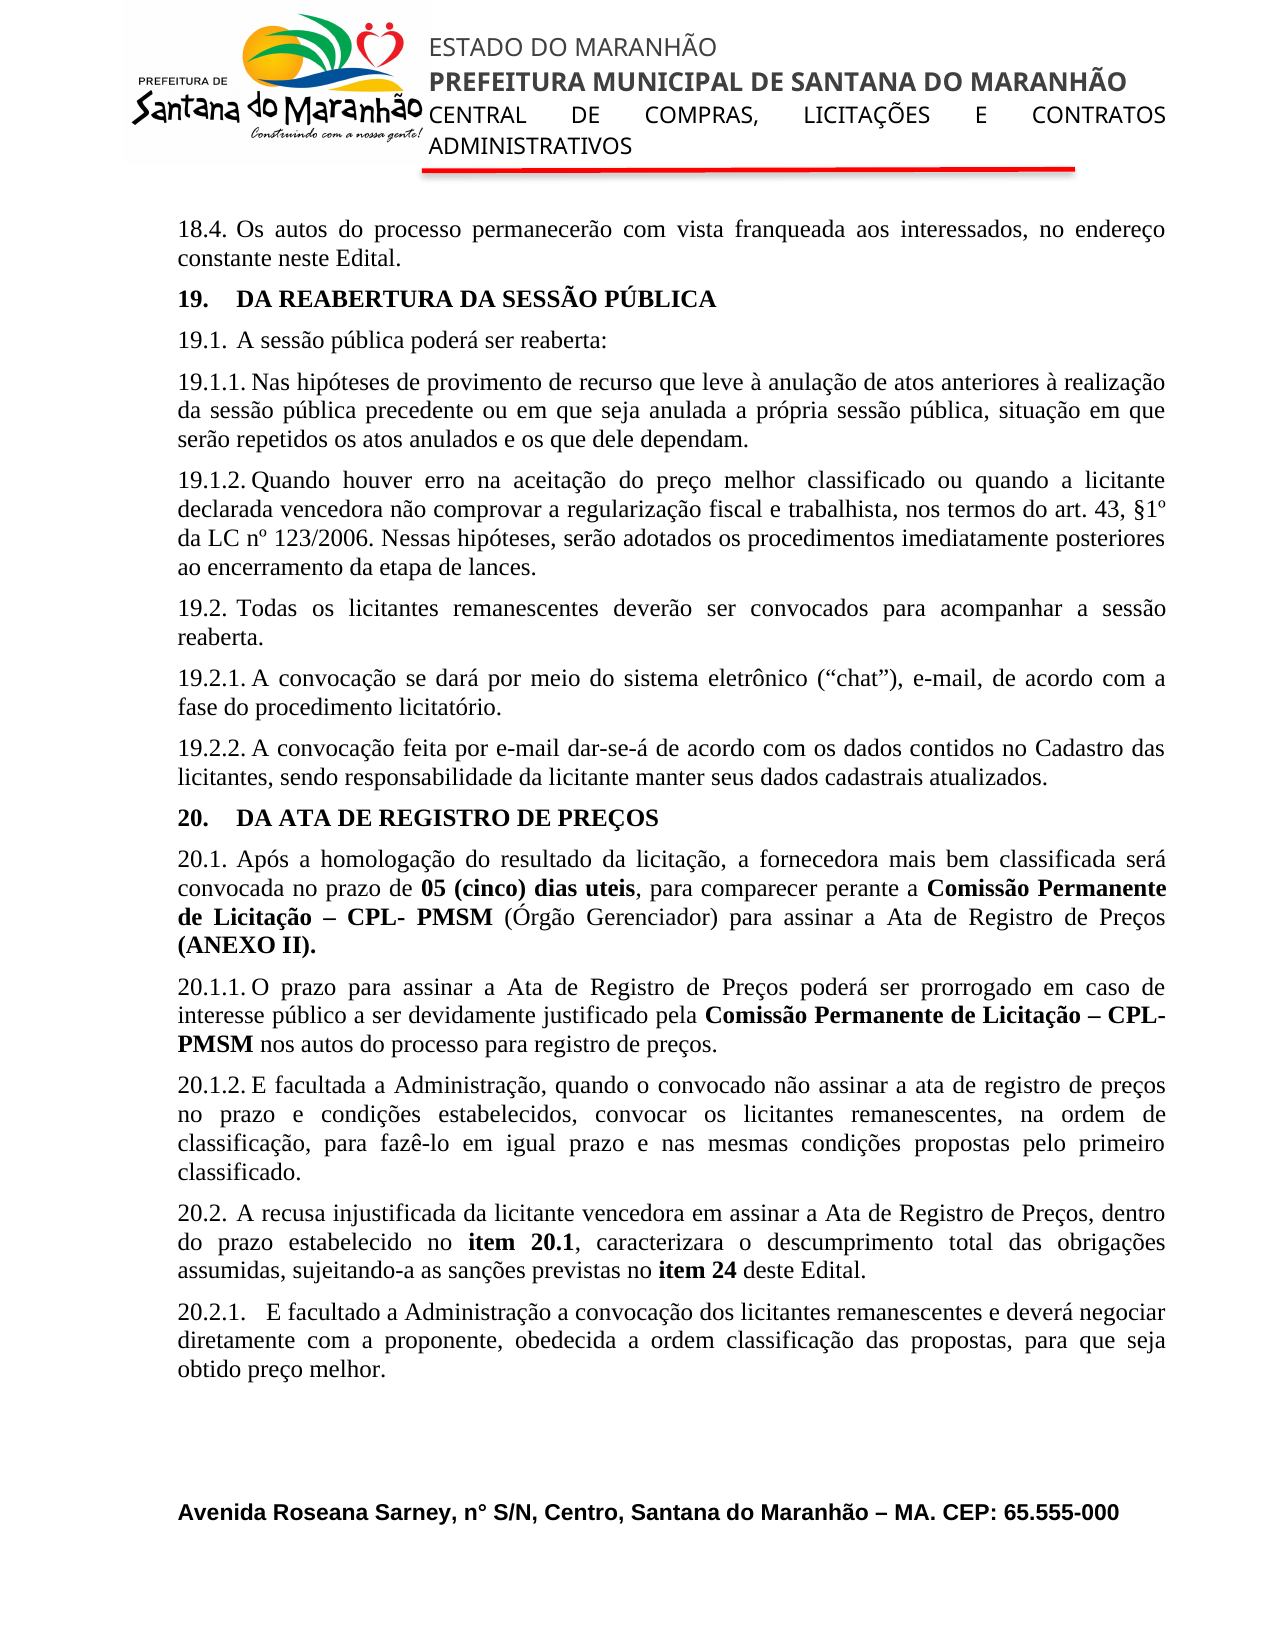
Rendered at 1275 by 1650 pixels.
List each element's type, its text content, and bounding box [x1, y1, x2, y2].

list Todas os licitantes remanescentes deverão ser convocados para acompanhar a sessão reaberta. [177, 593, 1167, 650]
list Após a homologação do resultado da licitação, a fornecedora mais bem classificada será convocada no prazo de 05 (cinco) dias uteis, para comparecer perante a Comissão Permanente de Licitação – CPL- PMSM (Órgão Gerenciador) para assinar a Ata de Registro de Preços (ANEXO II). [177, 844, 1167, 959]
list A sessão pública poderá ser reaberta: [177, 325, 1167, 354]
list A convocação se dará por meio do sistema eletrônico (“chat”), e-mail, de acordo com a fase do procedimento licitatório. [177, 663, 1167, 720]
list DA REABERTURA DA SESSÃO PÚBLICA [177, 284, 1167, 313]
list Nas hipóteses de provimento de recurso que leve à anulação de atos anteriores à realização da sessão pública precedente ou em que seja anulada a própria sessão pública, situação em que serão repetidos os atos anulados e os que dele dependam. [177, 367, 1167, 453]
list E facultada a Administração, quando o convocado não assinar a ata de registro de preços no prazo e condições estabelecidos, convocar os licitantes remanescentes, na ordem de classificação, para fazê-lo em igual prazo e nas mesmas condições propostas pelo primeiro classificado. [177, 1070, 1167, 1185]
list E facultado a Administração a convocação dos licitantes remanescentes e deverá negociar diretamente com a proponente, obedecida a ordem classificação das propostas, para que seja obtido preço melhor. [177, 1297, 1167, 1383]
list Os autos do processo permanecerão com vista franqueada aos interessados, no endereço constante neste Edital. [177, 214, 1167, 272]
list DA ATA DE REGISTRO DE PREÇOS [177, 803, 1167, 832]
picture [124, 0, 432, 164]
list A convocação feita por e-mail dar-se-á de acordo com os dados contidos no Cadastro das licitantes, sendo responsabilidade da licitante manter seus dados cadastrais atualizados. [177, 733, 1167, 790]
list O prazo para assinar a Ata de Registro de Preços poderá ser prorrogado em caso de interesse público a ser devidamente justificado pela Comissão Permanente de Licitação – CPL- PMSM nos autos do processo para registro de preços. [177, 972, 1167, 1058]
list Quando houver erro na aceitação do preço melhor classificado ou quando a licitante declarada vencedora não comprovar a regularização fiscal e trabalhista, nos termos do art. 43, §1º da LC nº 123/2006. Nessas hipóteses, serão adotados os procedimentos imediatamente posteriores ao encerramento da etapa de lances. [177, 465, 1167, 580]
list A recusa injustificada da licitante vencedora em assinar a Ata de Registro de Preços, dentro do prazo estabelecido no item 20.1, caracterizara o descumprimento total das obrigações assumidas, sujeitando-a as sanções previstas no item 24 deste Edital. [177, 1198, 1167, 1284]
